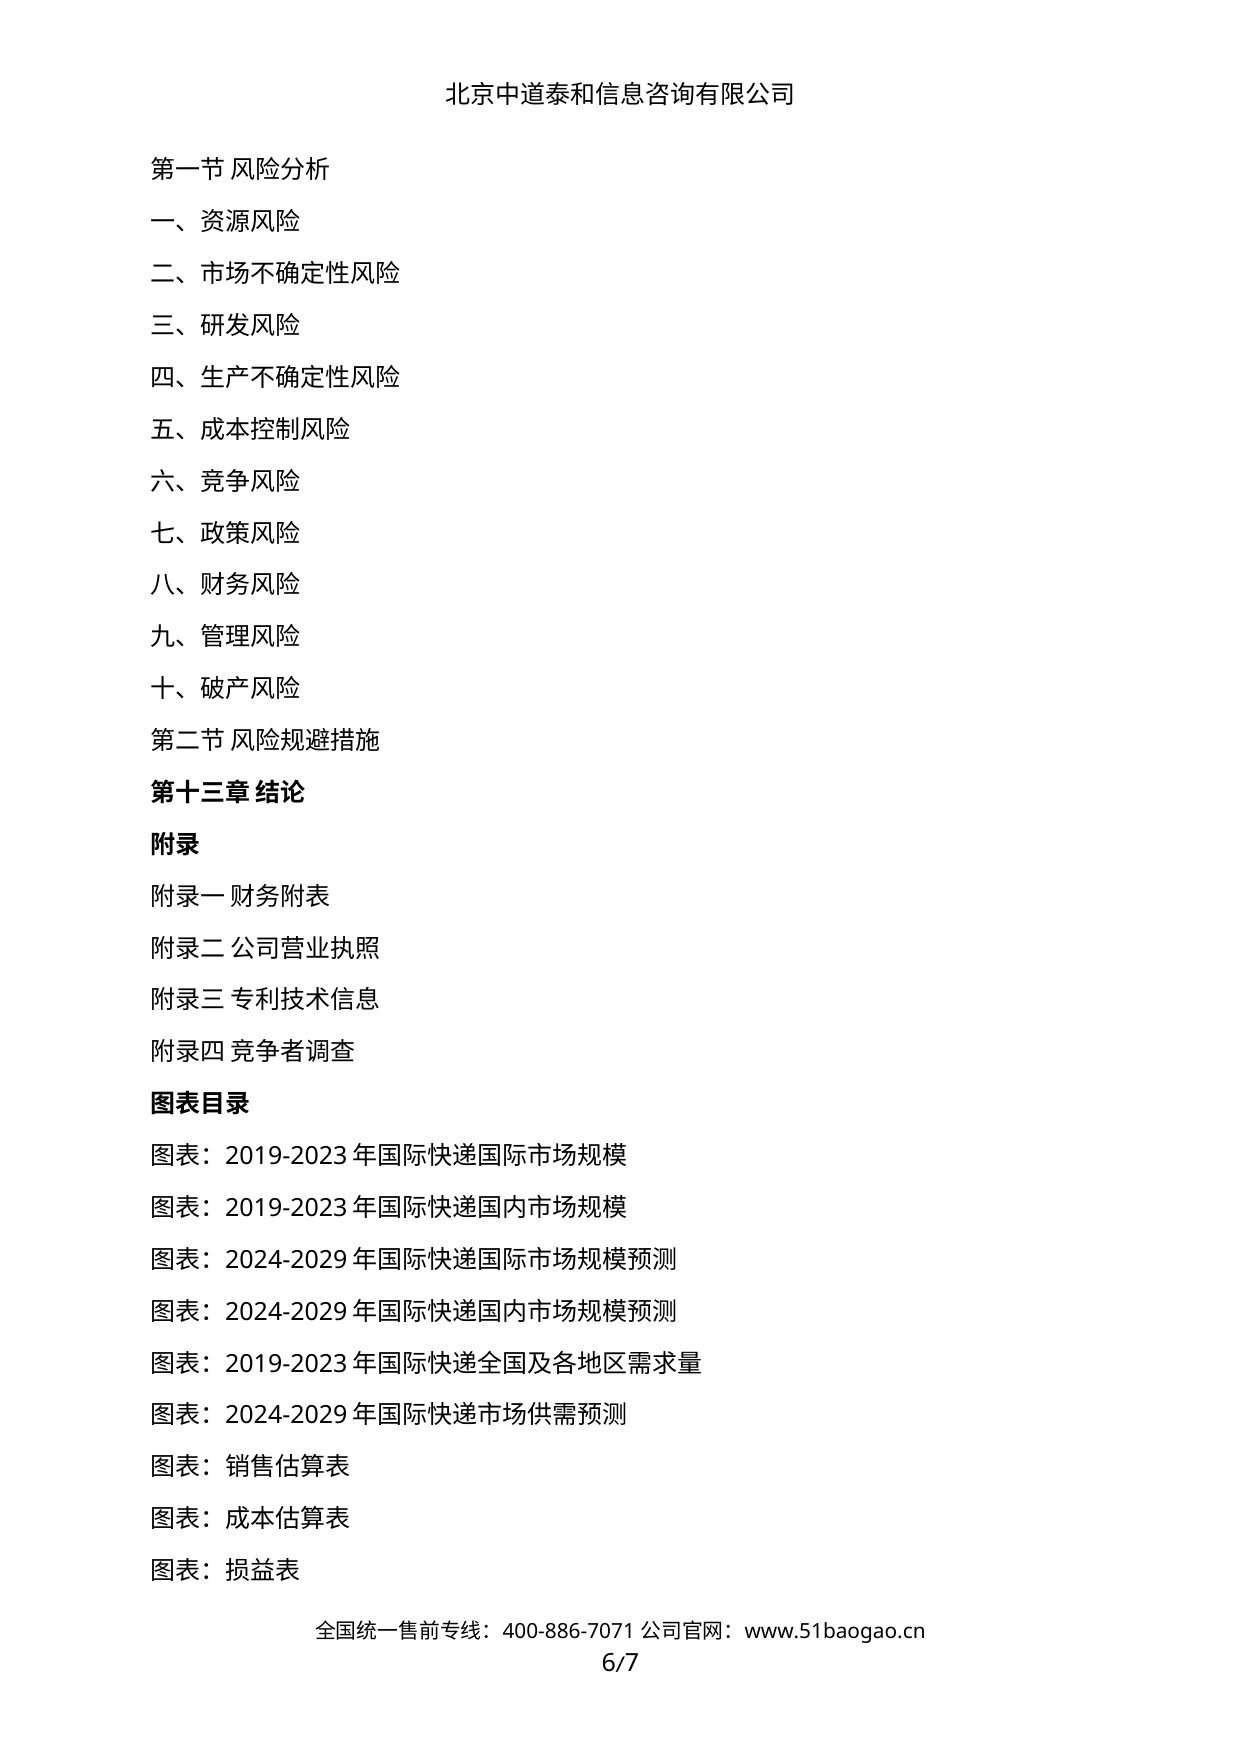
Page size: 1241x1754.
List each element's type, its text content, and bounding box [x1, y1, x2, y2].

text 九、管理风险 [150, 617, 1090, 653]
text 八、财务风险 [150, 565, 1090, 601]
text 四、生产不确定性风险 [150, 357, 1090, 394]
text 附录三 专利技术信息 [150, 980, 1090, 1016]
text 第二节 风险规避措施 [150, 721, 1090, 757]
text 三、研发风险 [150, 306, 1090, 342]
text 七、政策风险 [150, 513, 1090, 549]
text 图表：2019-2023年国际快递国内市场规模 [150, 1187, 1090, 1224]
text 图表：2024-2029年国际快递市场供需预测 [150, 1395, 1090, 1431]
text 附录一 财务附表 [150, 876, 1090, 912]
text 附录二 公司营业执照 [150, 928, 1090, 964]
text 二、市场不确定性风险 [150, 254, 1090, 290]
text 图表：2019-2023年国际快递全国及各地区需求量 [150, 1343, 1090, 1379]
text 图表：2024-2029年国际快递国际市场规模预测 [150, 1239, 1090, 1276]
text 图表：损益表 [150, 1551, 1090, 1587]
text 图表目录 [150, 1084, 1090, 1120]
text 六、竞争风险 [150, 461, 1090, 497]
text 附录 [150, 824, 1090, 861]
text 图表：成本估算表 [150, 1499, 1090, 1535]
text 五、成本控制风险 [150, 409, 1090, 446]
text 一、资源风险 [150, 202, 1090, 238]
text 图表：2019-2023年国际快递国际市场规模 [150, 1136, 1090, 1172]
text 图表：2024-2029年国际快递国内市场规模预测 [150, 1291, 1090, 1327]
text 第十三章 结论 [150, 772, 1090, 809]
text 图表：销售估算表 [150, 1447, 1090, 1483]
text 十、破产风险 [150, 669, 1090, 705]
text 第一节 风险分析 [150, 150, 1090, 186]
text 附录四 竞争者调查 [150, 1032, 1090, 1068]
